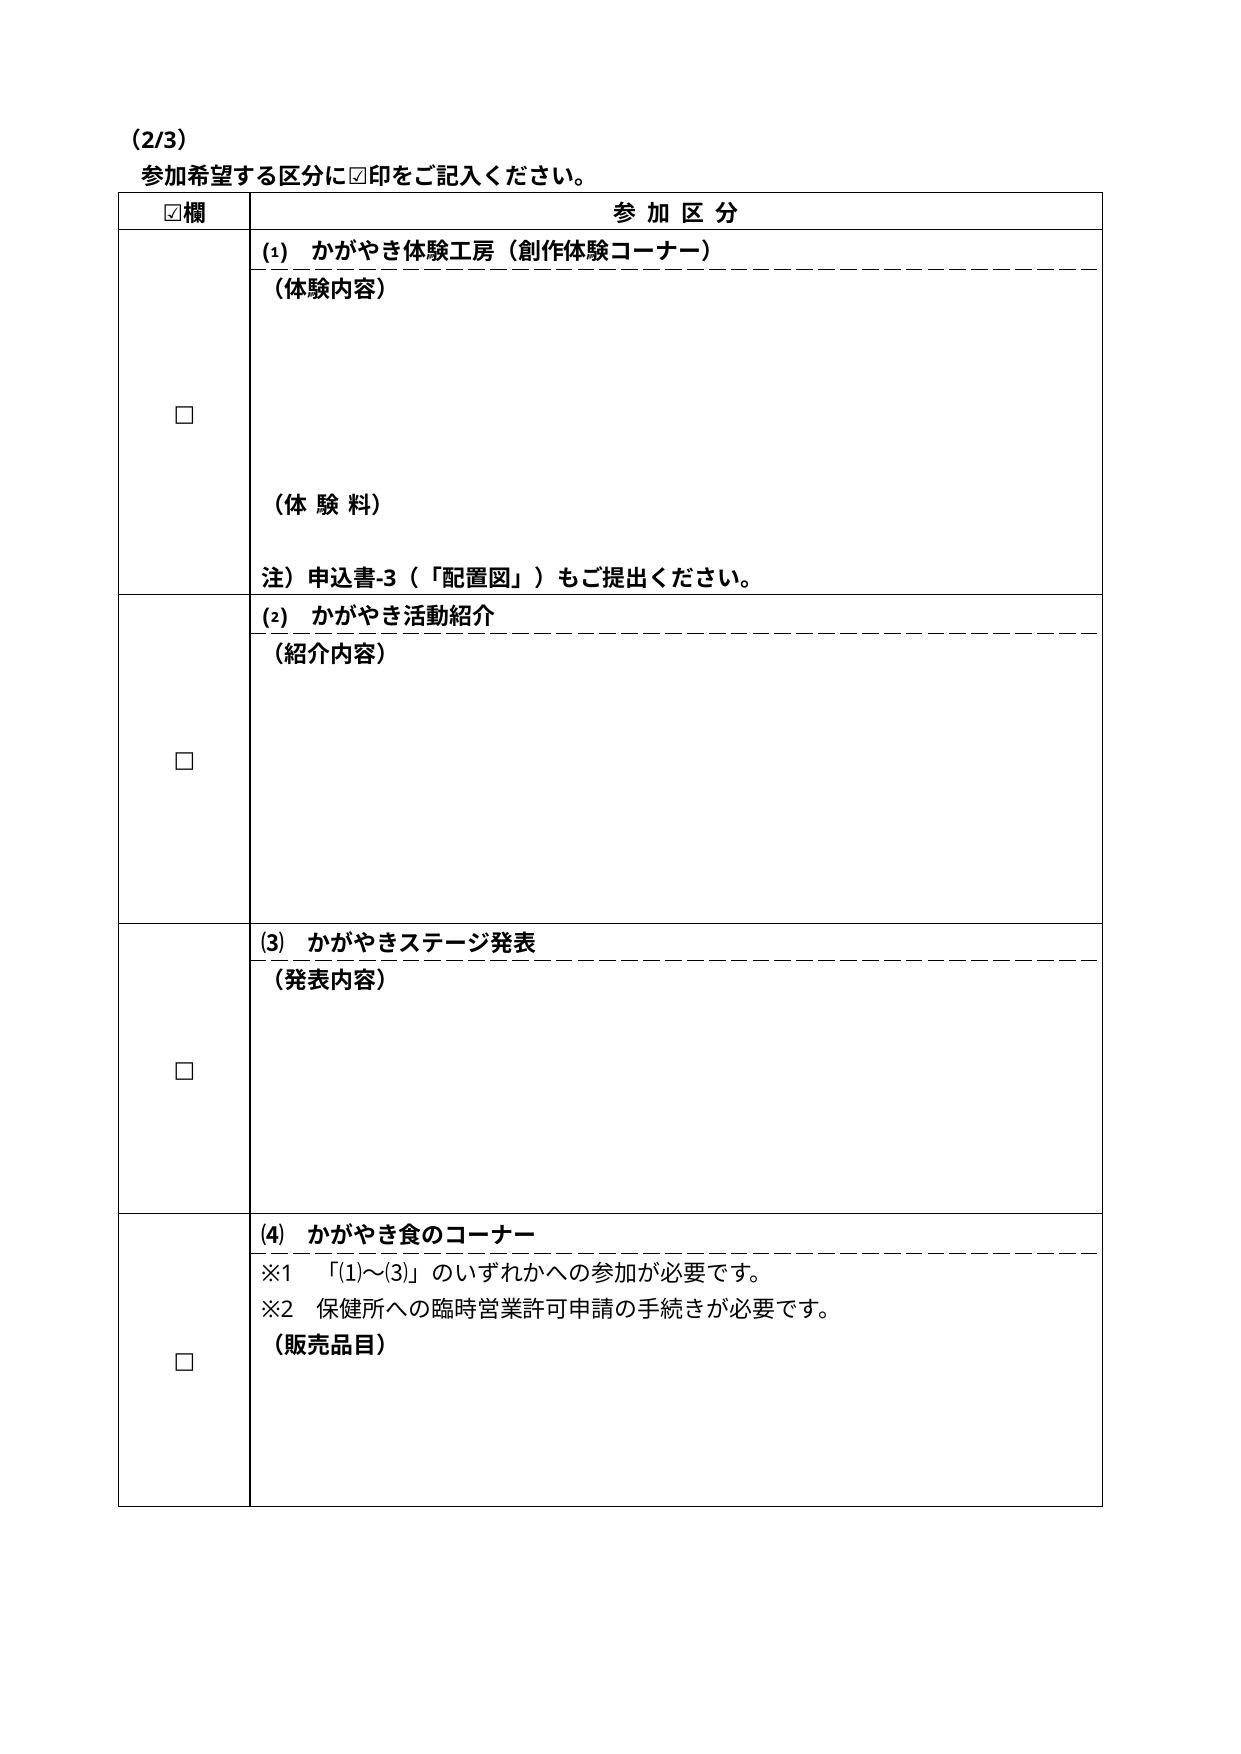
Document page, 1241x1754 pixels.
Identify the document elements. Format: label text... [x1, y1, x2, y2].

table_cell ⑵ かがやき活動紹介 [251, 595, 1102, 633]
table_cell □ [119, 1214, 249, 1506]
text （2/3） [118, 120, 1122, 156]
table_header ☑欄 [119, 193, 249, 229]
table_cell （体験内容） （体験料） 注）申込書-3（「配置図」）もご提出ください。 [251, 269, 1102, 594]
table_cell □ [119, 924, 249, 1213]
table_cell ※1 「⑴～⑶」のいずれかへの参加が必要です。 ※2 保健所への臨時営業許可申請の手続きが必要です。 （販売品目） [251, 1253, 1102, 1506]
table_cell ⑴ かがやき体験工房（創作体験コーナー） [251, 230, 1102, 269]
table_cell □ [119, 595, 249, 923]
table_cell （紹介内容） [251, 633, 1102, 923]
table_cell □ [119, 230, 249, 594]
table_cell ⑷ かがやき食のコーナー [251, 1214, 1102, 1252]
table_header 参加区分 [251, 193, 1102, 229]
table_cell ⑶ かがやきステージ発表 [251, 924, 1102, 960]
text 参加希望する区分に☑印をご記入ください。 [118, 156, 1122, 192]
table_cell （発表内容） [251, 960, 1102, 1213]
